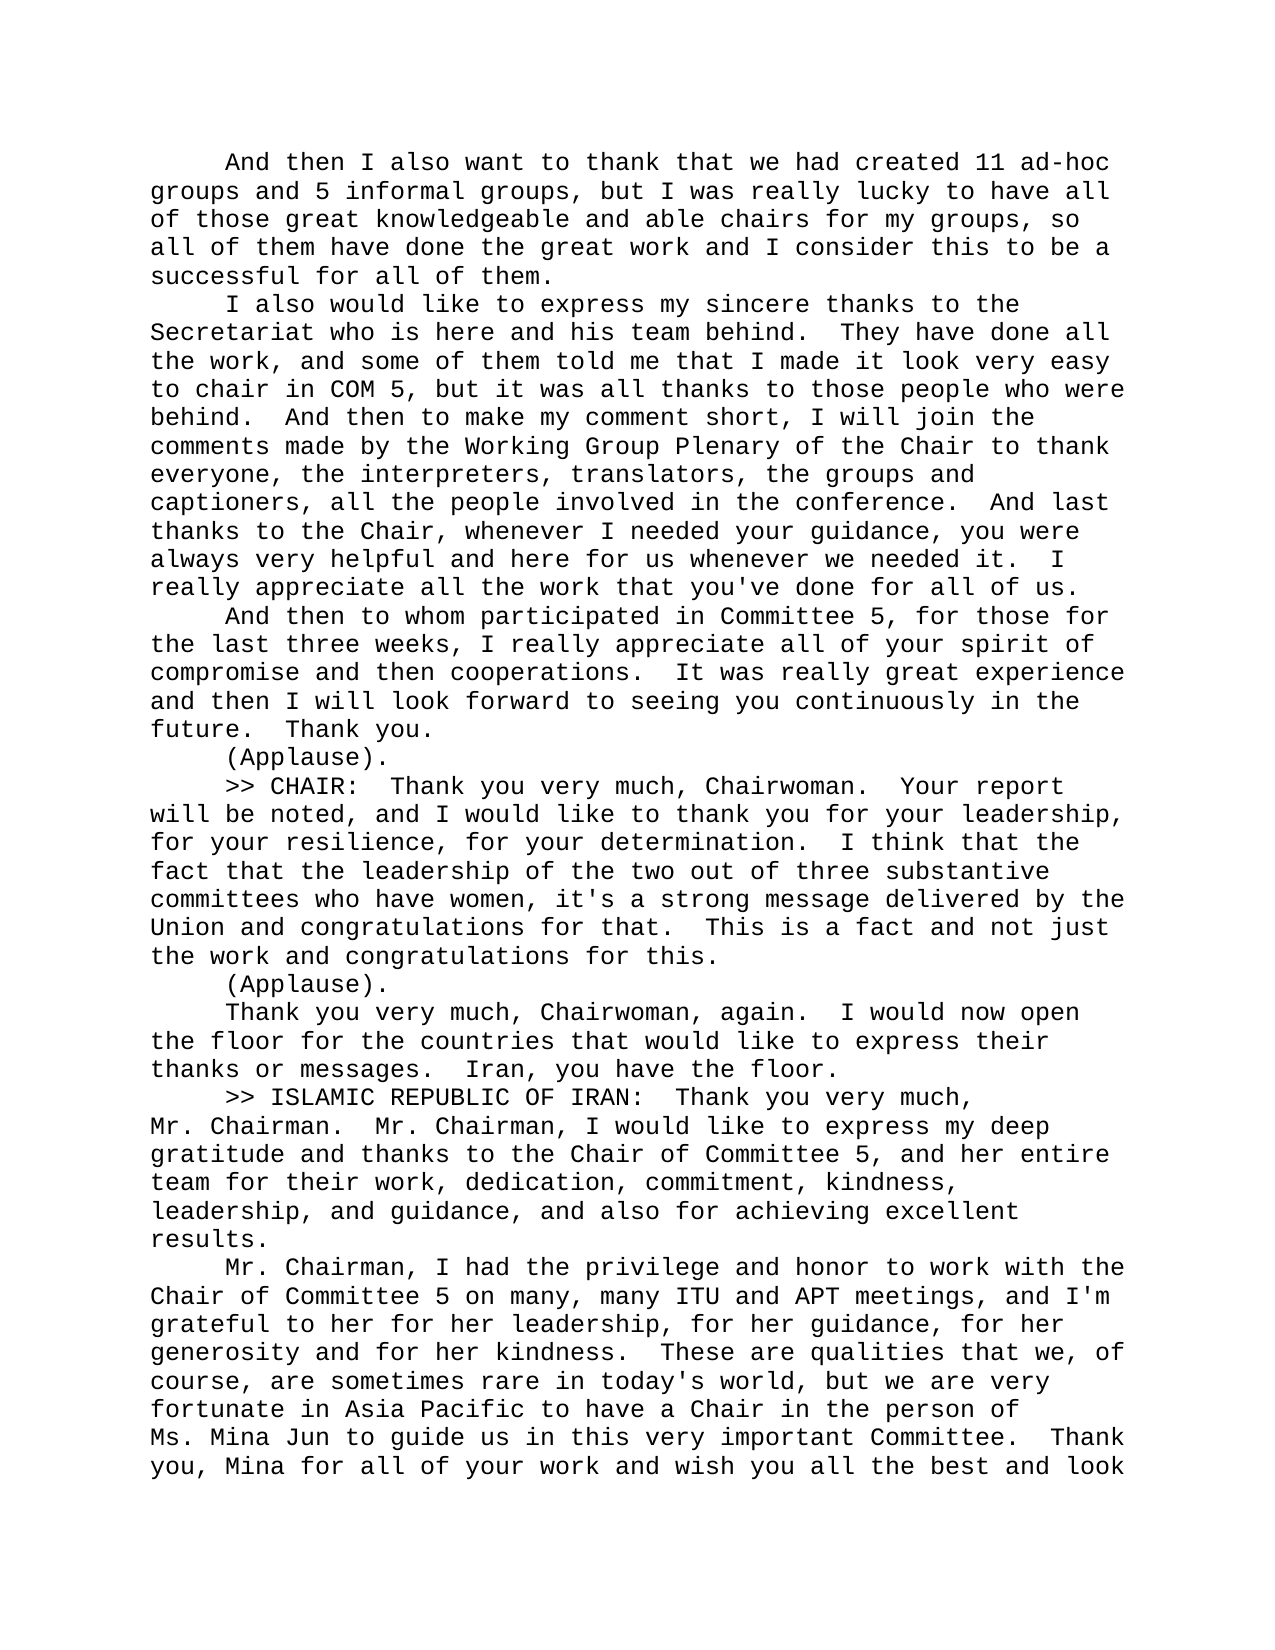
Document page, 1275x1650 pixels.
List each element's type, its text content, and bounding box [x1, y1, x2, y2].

text And then to whom participated in Committee 5, for those for the last three weeks, I really appreciate all of your spirit of compromise and then cooperations. It was really great experience and then I will look forward to seeing you continuously in the future. Thank you. [150, 603, 1125, 745]
text (Applause). [150, 972, 1125, 1000]
text >> CHAIR: Thank you very much, Chairwoman. Your report will be noted, and I would like to thank you for your leadership, for your resilience, for your determination. I think that the fact that the leadership of the two out of three substantive committees who have women, it's a strong message delivered by the Union and congratulations for that. This is a fact and not just the work and congratulations for this. [150, 773, 1125, 972]
text (Applause). [150, 745, 1125, 773]
text Thank you very much, Chairwoman, again. I would now open the floor for the countries that would like to express their thanks or messages. Iran, you have the floor. [150, 1000, 1125, 1085]
text >> ISLAMIC REPUBLIC OF IRAN: Thank you very much, Mr. Chairman. Mr. Chairman, I would like to express my deep gratitude and thanks to the Chair of Committee 5, and her entire team for their work, dedication, commitment, kindness, leadership, and guidance, and also for achieving excellent results. [150, 1085, 1125, 1255]
text I also would like to express my sincere thanks to the Secretariat who is here and his team behind. They have done all the work, and some of them told me that I made it look very easy to chair in COM 5, but it was all thanks to those people who were behind. And then to make my comment short, I will join the comments made by the Working Group Plenary of the Chair to thank everyone, the interpreters, translators, the groups and captioners, all the people involved in the conference. And last thanks to the Chair, whenever I needed your guidance, you were always very helpful and here for us whenever we needed it. I really appreciate all the work that you've done for all of us. [150, 292, 1125, 603]
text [150, 1255, 1125, 1482]
text And then I also want to thank that we had created 11 ad-hoc groups and 5 informal groups, but I was really lucky to have all of those great knowledgeable and able chairs for my groups, so all of them have done the great work and I consider this to be a successful for all of them. [150, 150, 1125, 292]
